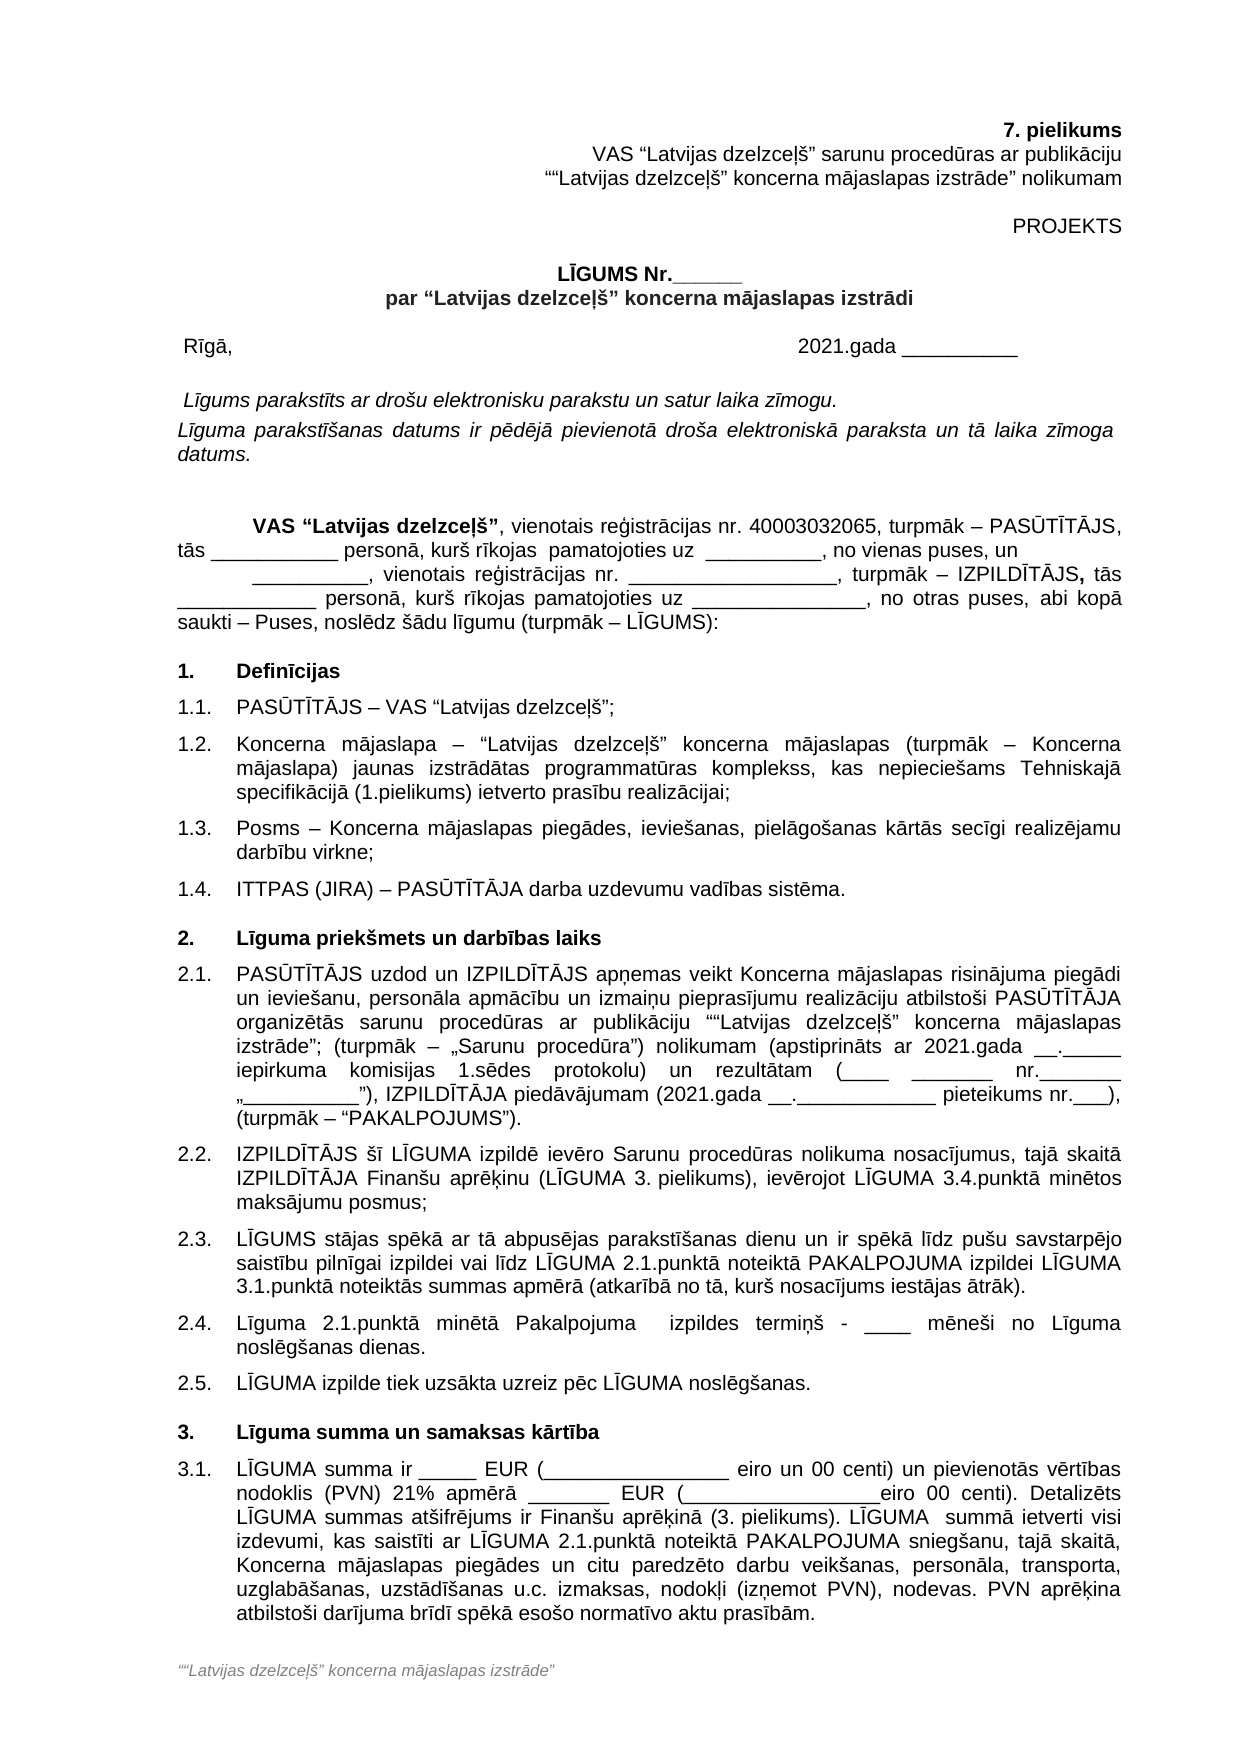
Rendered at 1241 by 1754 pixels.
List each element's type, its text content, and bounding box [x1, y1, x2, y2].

list Koncerna mājaslapa – “Latvijas dzelzceļš” koncerna mājaslapas (turpmāk – Koncerna mājaslapa) jaunas izstrādātas programmatūras komplekss, kas nepieciešams Tehniskajā specifikācijā (1.pielikums) ietverto prasību realizācijai; [177, 732, 1122, 803]
list LĪGUMA izpilde tiek uzsākta uzreiz pēc LĪGUMA noslēgšanas. [177, 1371, 1122, 1395]
list LĪGUMA summa ir _____ EUR (________________ eiro un 00 centi) un pievienotās vērtības nodoklis (PVN) 21% apmērā _______ EUR (_________________eiro 00 centi). Detalizēts LĪGUMA summas atšifrējums ir Finanšu aprēķinā (3. pielikums). LĪGUMA summā ietverti visi izdevumi, kas saistīti ar LĪGUMA 2.1.punktā noteiktā PAKALPOJUMA sniegšanu, tajā skaitā, Koncerna mājaslapas piegādes un citu paredzēto darbu veikšanas, personāla, transporta, uzglabāšanas, uzstādīšanas u.c. izmaksas, nodokļi (izņemot PVN), nodevas. PVN aprēķina atbilstoši darījuma brīdī spēkā esošo normatīvo aktu prasībām. [177, 1457, 1122, 1624]
list IZPILDĪTĀJS šī LĪGUMA izpildē ievēro Sarunu procedūras nolikuma nosacījumus, tajā skaitā IZPILDĪTĀJA Finanšu aprēķinu (LĪGUMA 3. pielikums), ievērojot LĪGUMA 3.4.punktā minētos maksājumu posmus; [177, 1142, 1122, 1214]
text VAS “Latvijas dzelzceļš” sarunu procedūras ar publikāciju [177, 142, 1122, 166]
text __________, vienotais reģistrācijas nr. __________________, turpmāk – IZPILDĪTĀJS, tās ____________ personā, kurš rīkojas pamatojoties uz _______________, no otras puses, abi kopā saukti – Puses, noslēdz šādu līgumu (turpmāk – LĪGUMS): [177, 562, 1122, 634]
list LĪGUMS stājas spēkā ar tā abpusējas parakstīšanas dienu un ir spēkā līdz pušu savstarpējo saistību pilnīgai izpildei vai līdz LĪGUMA 2.1.punktā noteiktā PAKALPOJUMA izpildei LĪGUMA 3.1.punktā noteiktās summas apmērā (atkarībā no tā, kurš nosacījums iestājas ātrāk). [177, 1226, 1122, 1298]
list Posms – Koncerna mājaslapas piegādes, ieviešanas, pielāgošanas kārtās secīgi realizējamu darbību virkne; [177, 816, 1122, 864]
text Līgums parakstīts ar drošu elektronisku parakstu un satur laika zīmogu. [177, 388, 1116, 412]
list Līguma summa un samaksas kārtība [177, 1420, 1122, 1444]
text 7. pielikums [177, 118, 1122, 142]
list Līguma 2.1.punktā minētā Pakalpojuma izpildes termiņš - ____ mēneši no Līguma noslēgšanas dienas. [177, 1311, 1122, 1359]
text par “Latvijas dzelzceļš” koncerna mājaslapas izstrādi [177, 286, 1122, 310]
text Līguma parakstīšanas datums ir pēdējā pievienotā droša elektroniskā paraksta un tā laika zīmoga datums. [177, 418, 1116, 466]
text VAS “Latvijas dzelzceļš”, vienotais reģistrācijas nr. 40003032065, turpmāk – PASŪTĪTĀJS, tās ___________ personā, kurš rīkojas pamatojoties uz __________, no vienas puses, un [177, 514, 1122, 562]
list ITTPAS (JIRA) – PASŪTĪTĀJA darba uzdevumu vadības sistēma. [177, 876, 1122, 900]
list Līguma priekšmets un darbības laiks [177, 925, 1122, 949]
text LĪGUMS Nr.______ [177, 262, 1122, 286]
list PASŪTĪTĀJS uzdod un IZPILDĪTĀJS apņemas veikt Koncerna mājaslapas risinājuma piegādi un ieviešanu, personāla apmācību un izmaiņu pieprasījumu realizāciju atbilstoši PASŪTĪTĀJA organizētās sarunu procedūras ar publikāciju ““Latvijas dzelzceļš” koncerna mājaslapas izstrāde”; (turpmāk – „Sarunu procedūra”) nolikumam (apstiprināts ar 2021.gada __._____ iepirkuma komisijas 1.sēdes protokolu) un rezultātam (____ _______ nr._______ „__________”), IZPILDĪTĀJA piedāvājumam (2021.gada __.____________ pieteikums nr.___), (turpmāk – “PAKALPOJUMS”). [177, 962, 1122, 1129]
text Rīgā, 2021.gada __________ [177, 334, 1122, 358]
text ““Latvijas dzelzceļš” koncerna mājaslapas izstrāde” nolikumam [177, 166, 1122, 190]
text PROJEKTS [177, 214, 1122, 238]
list PASŪTĪTĀJS – VAS “Latvijas dzelzceļš”; [177, 695, 1122, 719]
list Definīcijas [177, 659, 1122, 683]
